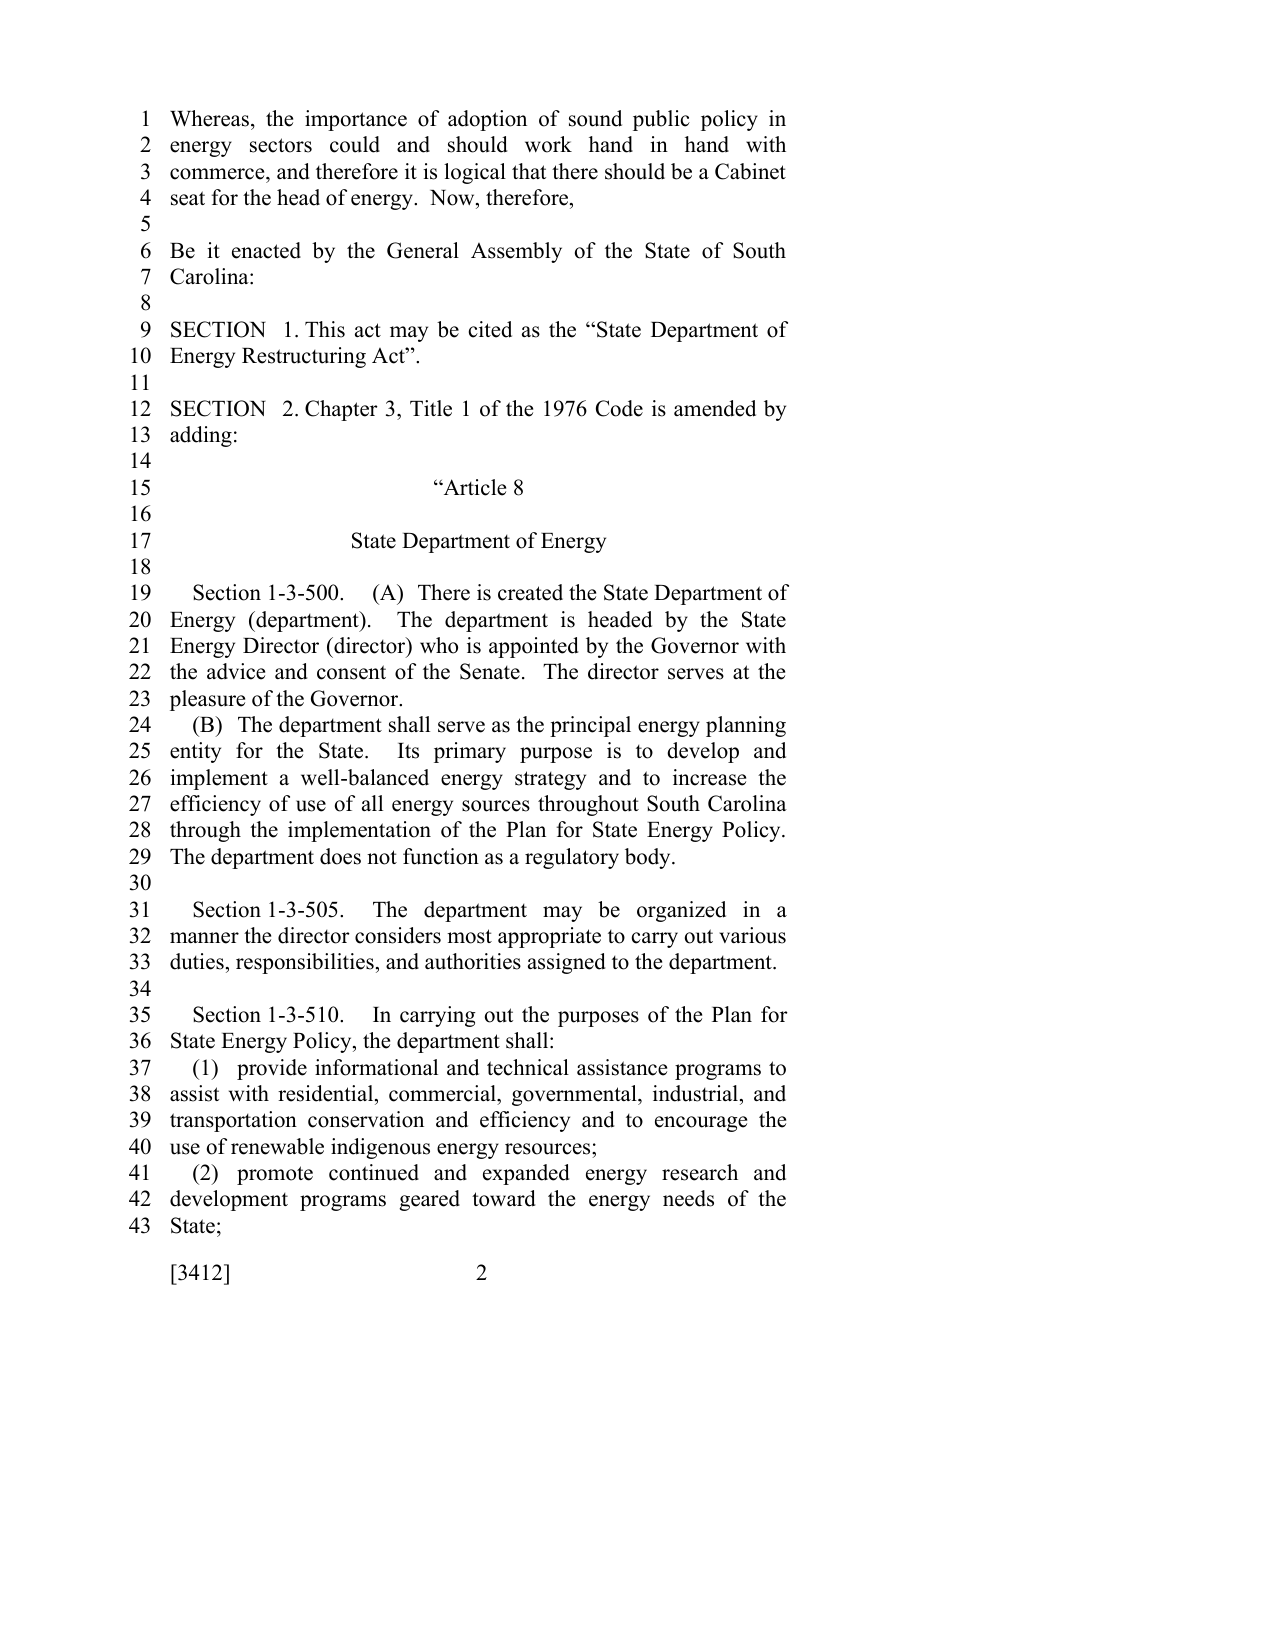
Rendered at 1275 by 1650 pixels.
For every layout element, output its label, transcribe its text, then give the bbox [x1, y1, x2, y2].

text “Article 8 [169, 474, 787, 500]
text Be it enacted by the General Assembly of the State of South Carolina: [169, 237, 787, 289]
text (B) The department shall serve as the principal energy planning entity for the State. Its primary purpose is to develop and implement a well-balanced energy strategy and to increase the efficiency of use of all energy sources throughout South Carolina through the implementation of the Plan for State Energy Policy. The department does not function as a regulatory body. [169, 711, 787, 869]
text (1) provide informational and technical assistance programs to assist with residential, commercial, governmental, industrial, and transportation conservation and efficiency and to encourage the use of renewable indigenous energy resources; [169, 1054, 787, 1159]
text SECTION 2. Chapter 3, Title 1 of the 1976 Code is amended by adding: [169, 395, 787, 448]
text State Department of Energy [169, 527, 787, 553]
text Whereas, the importance of adoption of sound public policy in energy sectors could and should work hand in hand with commerce, and therefore it is logical that there should be a Cabinet seat for the head of energy. Now, therefore, [169, 105, 787, 210]
text SECTION 1. This act may be cited as the “State Department of Energy Restructuring Act”. [169, 316, 787, 368]
text (2) promote continued and expanded energy research and development programs geared toward the energy needs of the State; [169, 1159, 787, 1238]
text Section 1-3-510. In carrying out the purposes of the Plan for State Energy Policy, the department shall: [169, 1001, 787, 1054]
text Section 1-3-500. (A) There is created the State Department of Energy (department). The department is headed by the State Energy Director (director) who is appointed by the Governor with the advice and consent of the Senate. The director serves at the pleasure of the Governor. [169, 579, 787, 711]
text Section 1-3-505. The department may be organized in a manner the director considers most appropriate to carry out various duties, responsibilities, and authorities assigned to the department. [169, 896, 787, 975]
